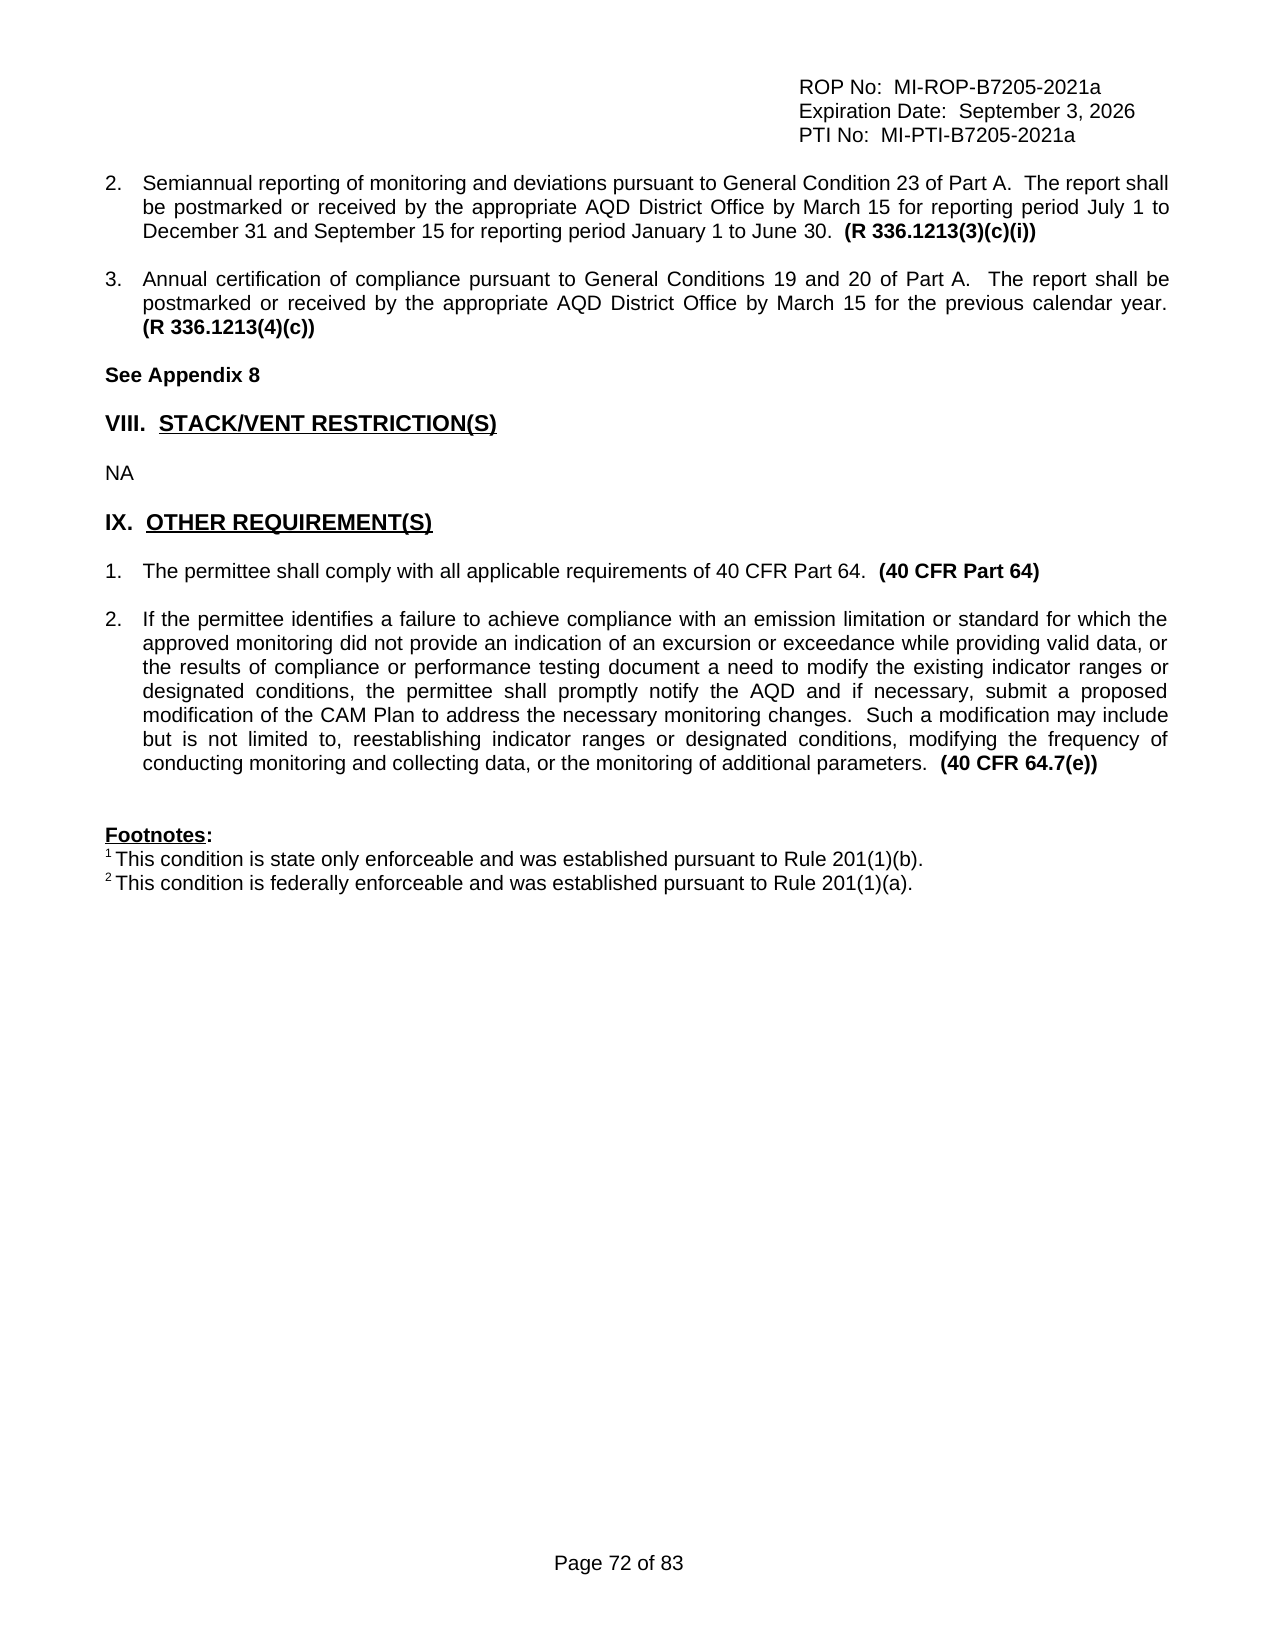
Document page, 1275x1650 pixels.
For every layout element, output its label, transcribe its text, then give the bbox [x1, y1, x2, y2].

text 1. The permittee shall comply with all applicable requirements of 40 CFR Part 64. (40 CFR Part 64) [105, 559, 1170, 583]
text 2. Semiannual reporting of monitoring and deviations pursuant to General Condition 23 of Part A. The report shall be postmarked or received by the appropriate AQD District Office by March 15 for reporting period July 1 to December 31 and September 15 for reporting period January 1 to June 30. (R 336.1213(3)(c)(i)) [105, 171, 1170, 243]
text See Appendix 8 [105, 362, 1170, 386]
text 2 This condition is federally enforceable and was established pursuant to Rule 201(1)(a). [105, 870, 1170, 894]
list If the permittee identifies a failure to achieve compliance with an emission limitation or standard for which the approved monitoring did not provide an indication of an excursion or exceedance while providing valid data, or the results of compliance or performance testing document a need to modify the existing indicator ranges or designated conditions, the permittee shall promptly notify the AQD and if necessary, submit a proposed modification of the CAM Plan to address the necessary monitoring changes. Such a modification may include but is not limited to, reestablishing indicator ranges or designated conditions, modifying the frequency of conducting monitoring and collecting data, or the monitoring of additional parameters. (40 CFR 64.7(e)) [105, 607, 1170, 774]
text Footnotes: [105, 822, 1170, 846]
text NA [105, 461, 1170, 485]
text 3. Annual certification of compliance pursuant to General Conditions 19 and 20 of Part A. The report shall be postmarked or received by the appropriate AQD District Office by March 15 for the previous calendar year. (R 336.1213(4)(c)) [105, 267, 1170, 338]
text IX. OTHER REQUIREMENT(S) [105, 509, 1170, 535]
text VIII. STACK/VENT RESTRICTION(S) [105, 410, 1170, 437]
text 1 This condition is state only enforceable and was established pursuant to Rule 201(1)(b). [105, 846, 1170, 870]
